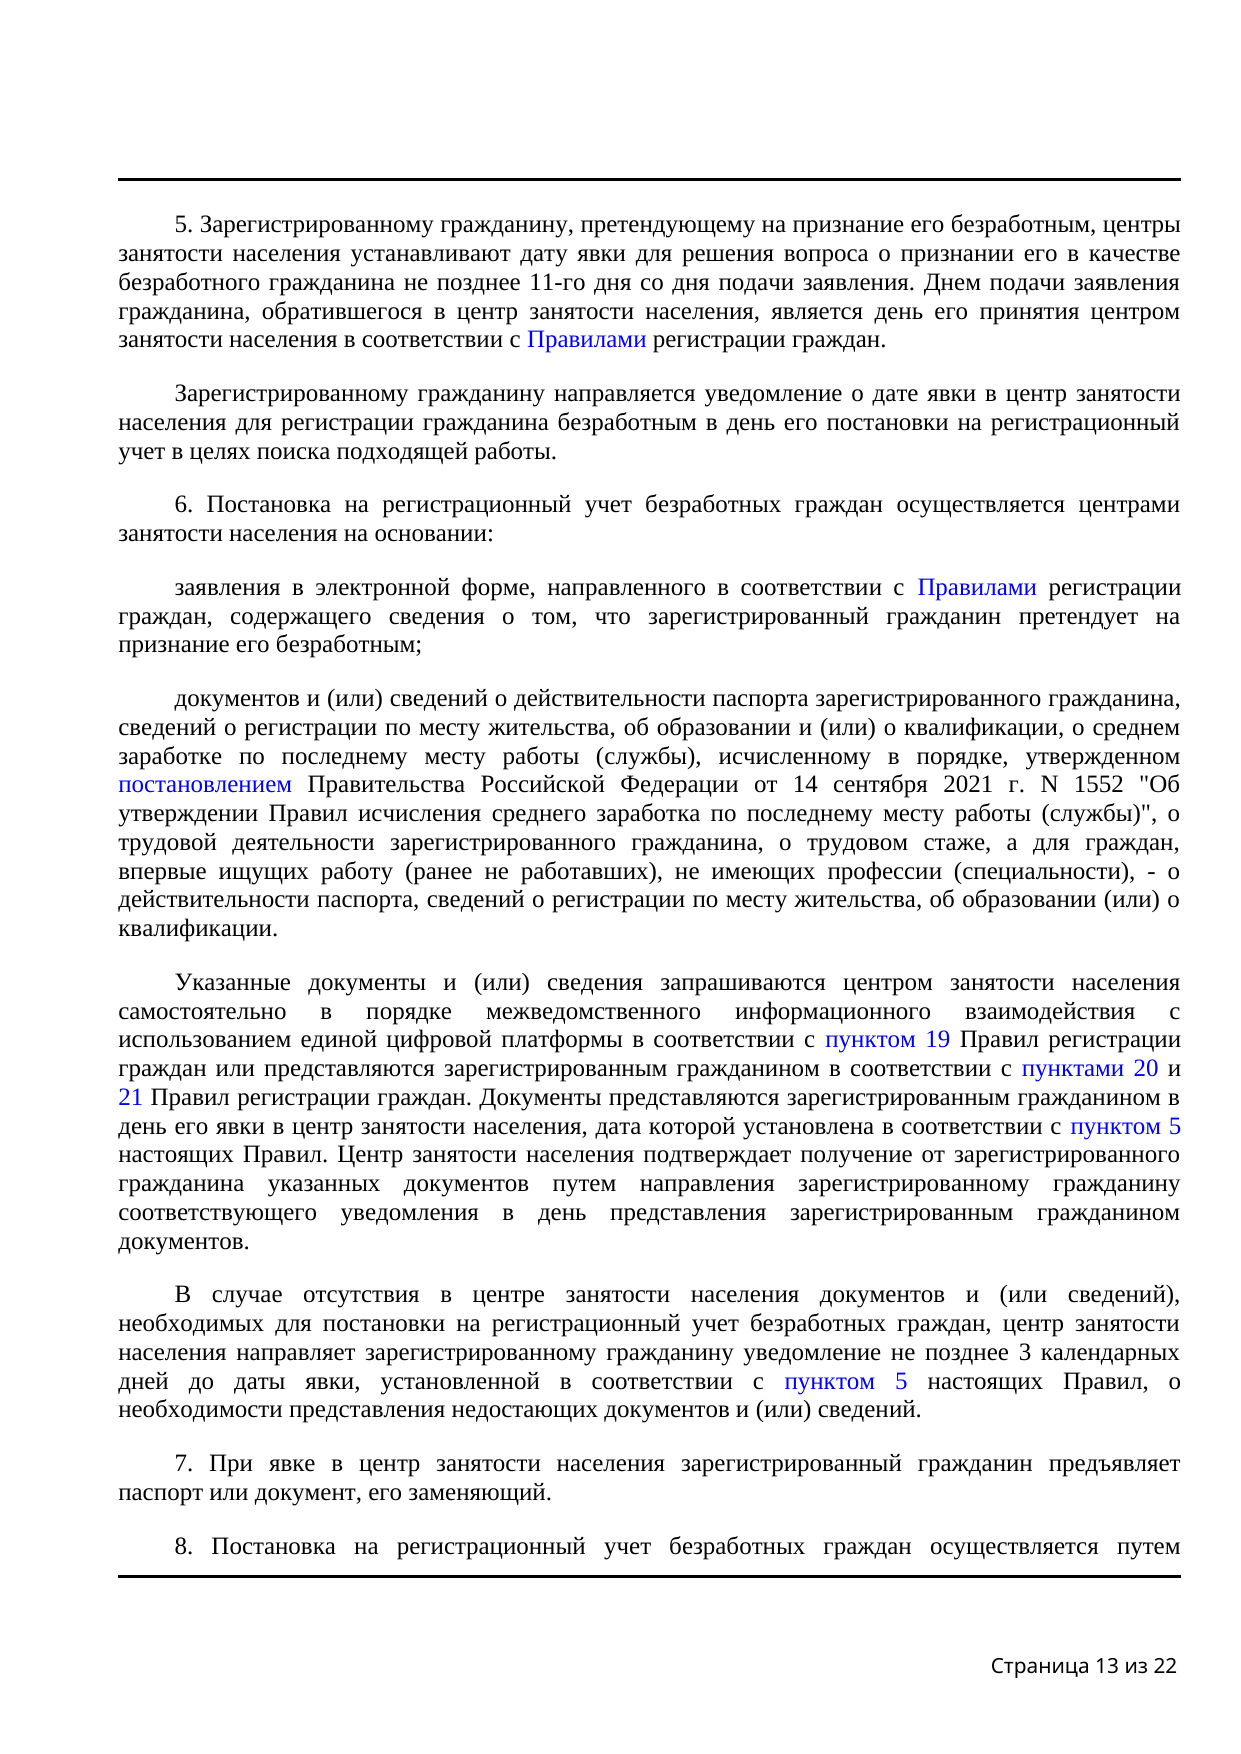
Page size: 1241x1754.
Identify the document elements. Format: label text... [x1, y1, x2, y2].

text документов и (или) сведений о действительности паспорта зарегистрированного гражданина, сведений о регистрации по месту жительства, об образовании и (или) о квалификации, о среднем заработке по последнему месту работы (службы), исчисленному в порядке, утвержденном постановлением Правительства Российской Федерации от 14 сентября 2021 г. N 1552 "Об утверждении Правил исчисления среднего заработка по последнему месту работы (службы)", о трудовой деятельности зарегистрированного гражданина, о трудовом стаже, а для граждан, впервые ищущих работу (ранее не работавших), не имеющих профессии (специальности), - о действительности паспорта, сведений о регистрации по месту жительства, об образовании (или) о квалификации. [118, 683, 1181, 942]
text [118, 1531, 1181, 1559]
text Указанные документы и (или) сведения запрашиваются центром занятости населения самостоятельно в порядке межведомственного информационного взаимодействия с использованием единой цифровой платформы в соответствии с пунктом 19 Правил регистрации граждан или представляются зарегистрированным гражданином в соответствии с пунктами 20 и 21 Правил регистрации граждан. Документы представляются зарегистрированным гражданином в день его явки в центр занятости населения, дата которой установлена в соответствии с пунктом 5 настоящих Правил. Центр занятости населения подтверждает получение от зарегистрированного гражданина указанных документов путем направления зарегистрированному гражданину соответствующего уведомления в день представления зарегистрированным гражданином документов. [118, 967, 1181, 1254]
text 6. Постановка на регистрационный учет безработных граждан осуществляется центрами занятости населения на основании: [118, 489, 1181, 547]
text 5. Зарегистрированному гражданину, претендующему на признание его безработным, центры занятости населения устанавливают дату явки для решения вопроса о признании его в качестве безработного гражданина не позднее 11-го дня со дня подачи заявления. Днем подачи заявления гражданина, обратившегося в центр занятости населения, является день его принятия центром занятости населения в соответствии с Правилами регистрации граждан. [118, 209, 1181, 353]
text заявления в электронной форме, направленного в соответствии с Правилами регистрации граждан, содержащего сведения о том, что зарегистрированный гражданин претендует на признание его безработным; [118, 572, 1181, 658]
text В случае отсутствия в центре занятости населения документов и (или сведений), необходимых для постановки на регистрационный учет безработных граждан, центр занятости населения направляет зарегистрированному гражданину уведомление не позднее 3 календарных дней до даты явки, установленной в соответствии с пунктом 5 настоящих Правил, о необходимости представления недостающих документов и (или) сведений. [118, 1279, 1181, 1423]
text 7. При явке в центр занятости населения зарегистрированный гражданин предъявляет паспорт или документ, его заменяющий. [118, 1448, 1181, 1506]
text Зарегистрированному гражданину направляется уведомление о дате явки в центр занятости населения для регистрации гражданина безработным в день его постановки на регистрационный учет в целях поиска подходящей работы. [118, 378, 1181, 464]
